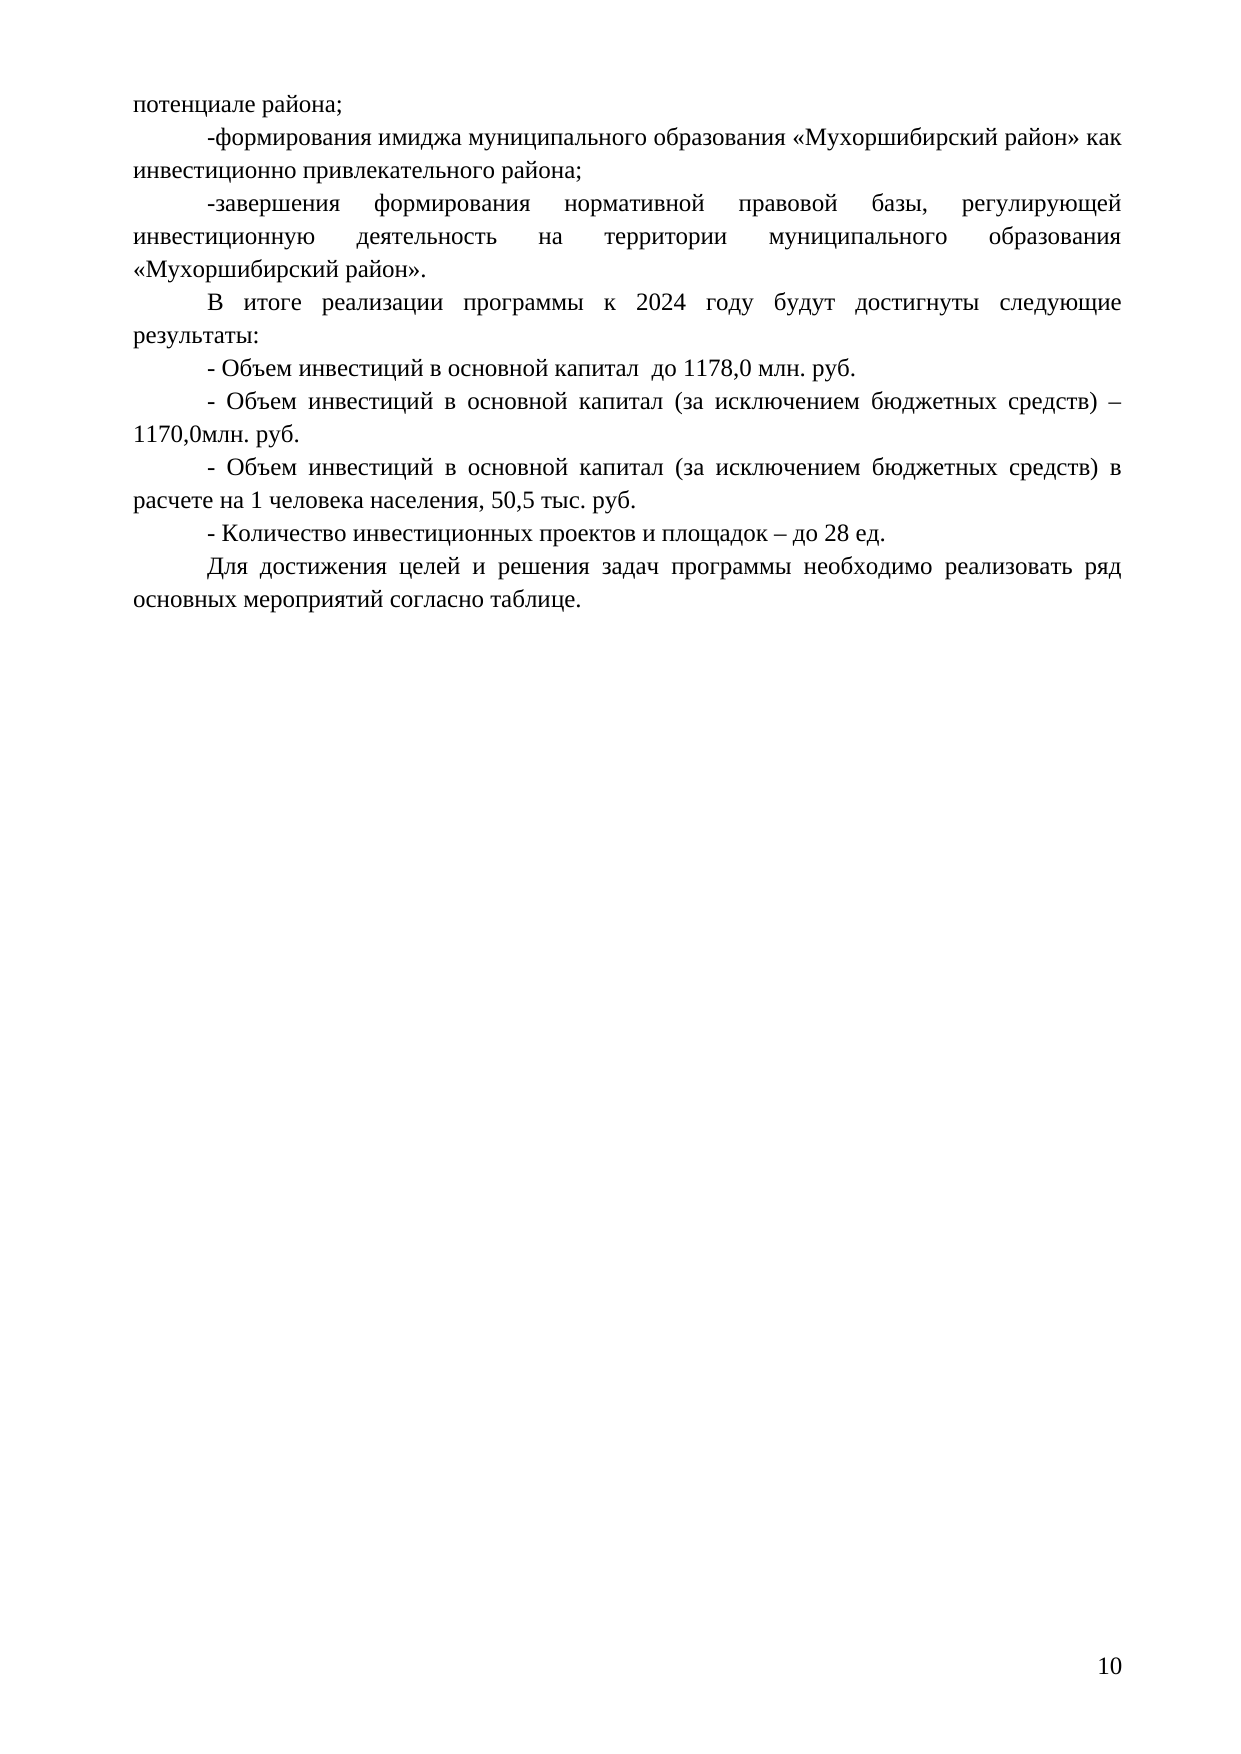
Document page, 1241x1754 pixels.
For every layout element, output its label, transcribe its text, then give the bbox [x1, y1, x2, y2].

text - Количество инвестиционных проектов и площадок – до 28 ед. [133, 518, 1122, 547]
text - Объем инвестиций в основной капитал (за исключением бюджетных средств) в расчете на 1 человека населения, 50,5 тыс. руб. [133, 452, 1122, 514]
text В итоге реализации программы к 2024 году будут достигнуты следующие результаты: [133, 287, 1122, 348]
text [133, 89, 1122, 117]
text Для достижения целей и решения задач программы необходимо реализовать ряд основных мероприятий согласно таблице. [133, 551, 1122, 613]
text -завершения формирования нормативной правовой базы, регулирующей инвестиционную деятельность на территории муниципального образования «Мухоршибирский район». [133, 188, 1122, 282]
text - Объем инвестиций в основной капитал (за исключением бюджетных средств) – 1170,0млн. руб. [133, 386, 1122, 448]
text - Объем инвестиций в основной капитал до 1178,0 млн. руб. [133, 353, 1122, 382]
text -формирования имиджа муниципального образования «Мухоршибирский район» как инвестиционно привлекательного района; [133, 122, 1122, 183]
